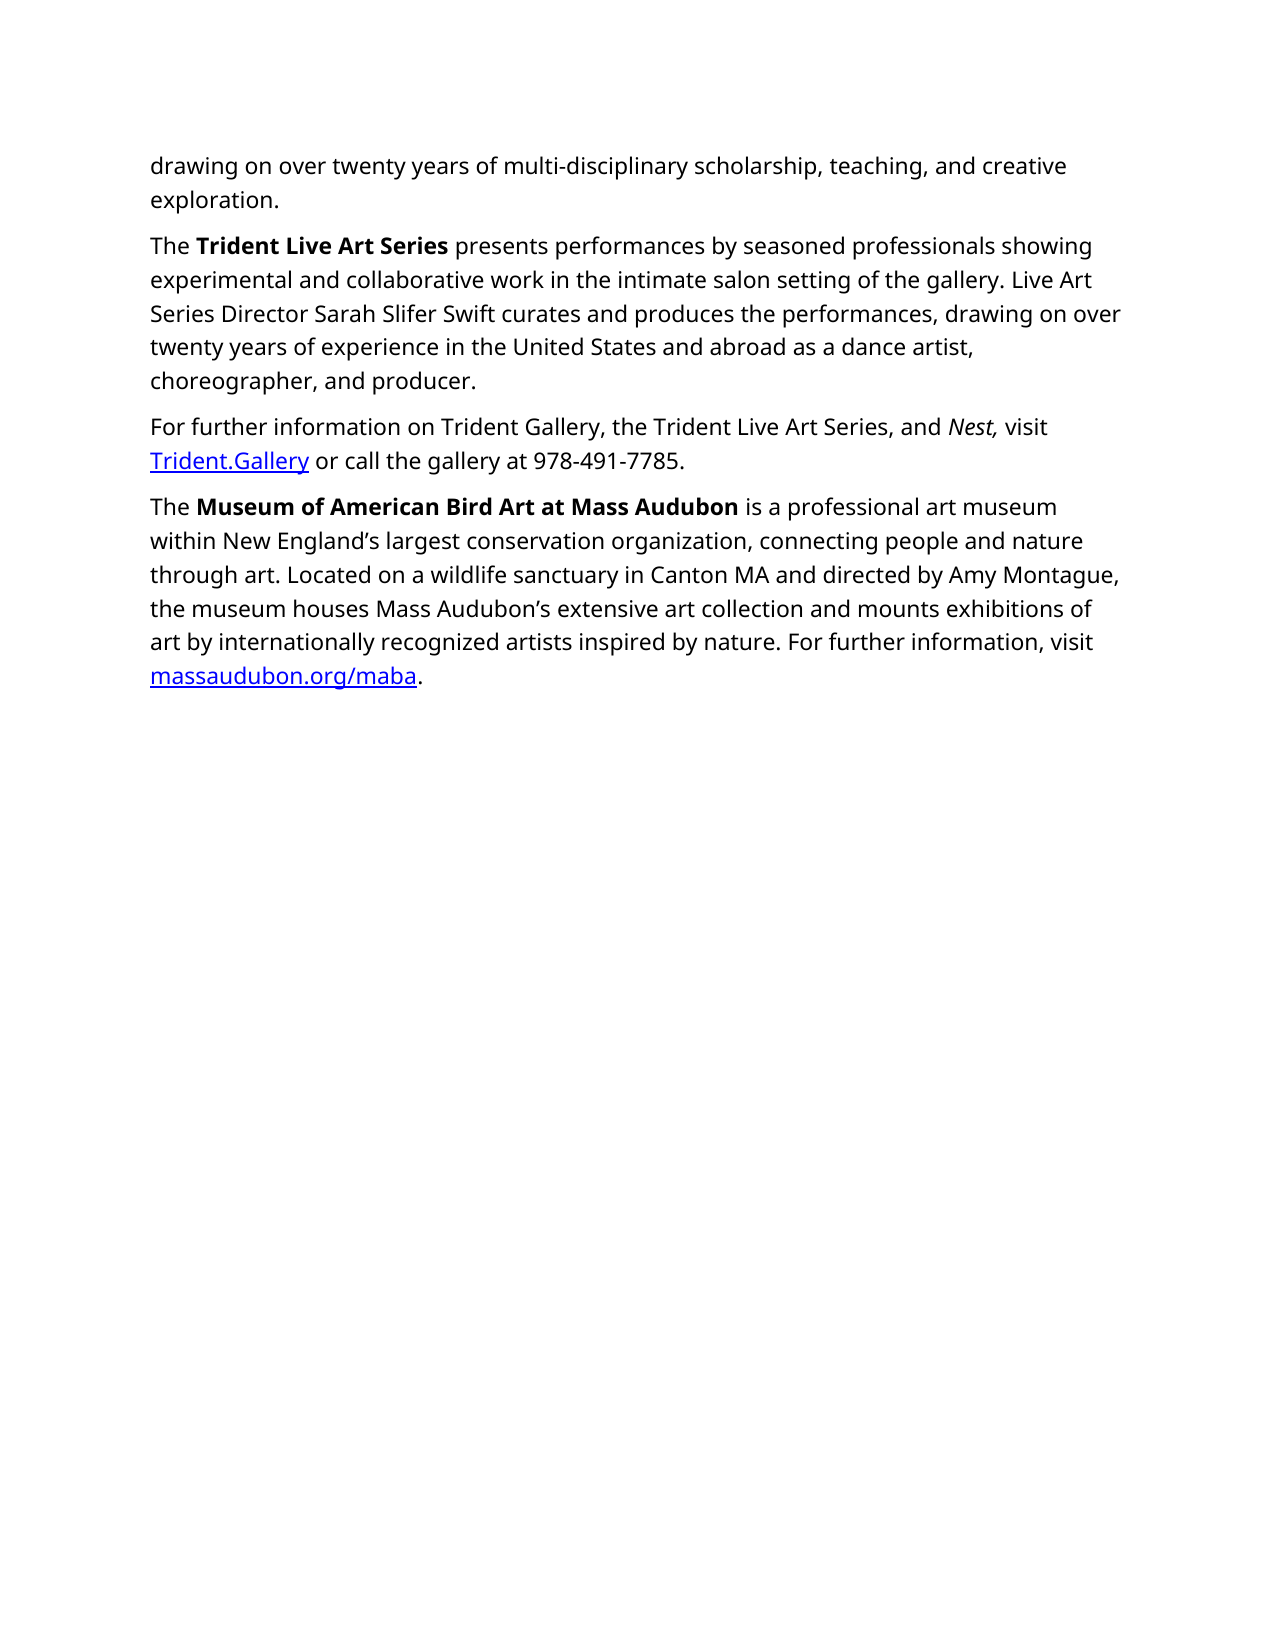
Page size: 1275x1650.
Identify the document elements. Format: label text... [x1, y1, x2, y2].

text The Trident Live Art Series presents performances by seasoned professionals showing experimental and collaborative work in the intimate salon setting of the gallery. Live Art Series Director Sarah Slifer Swift curates and produces the performances, drawing on over twenty years of experience in the United States and abroad as a dance artist, choreographer, and producer. [150, 230, 1125, 396]
text For further information on Trident Gallery, the Trident Live Art Series, and Nest, visit Trident.Gallery or call the gallery at 978-491-7785. [150, 411, 1125, 476]
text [150, 150, 1125, 215]
text The Museum of American Bird Art at Mass Audubon is a professional art museum within New England’s largest conservation organization, connecting people and nature through art. Located on a wildlife sanctuary in Canton MA and directed by Amy Montague, the museum houses Mass Audubon’s extensive art collection and mounts exhibitions of art by internationally recognized artists inspired by nature. For further information, visit massaudubon.org/maba. [150, 491, 1125, 691]
